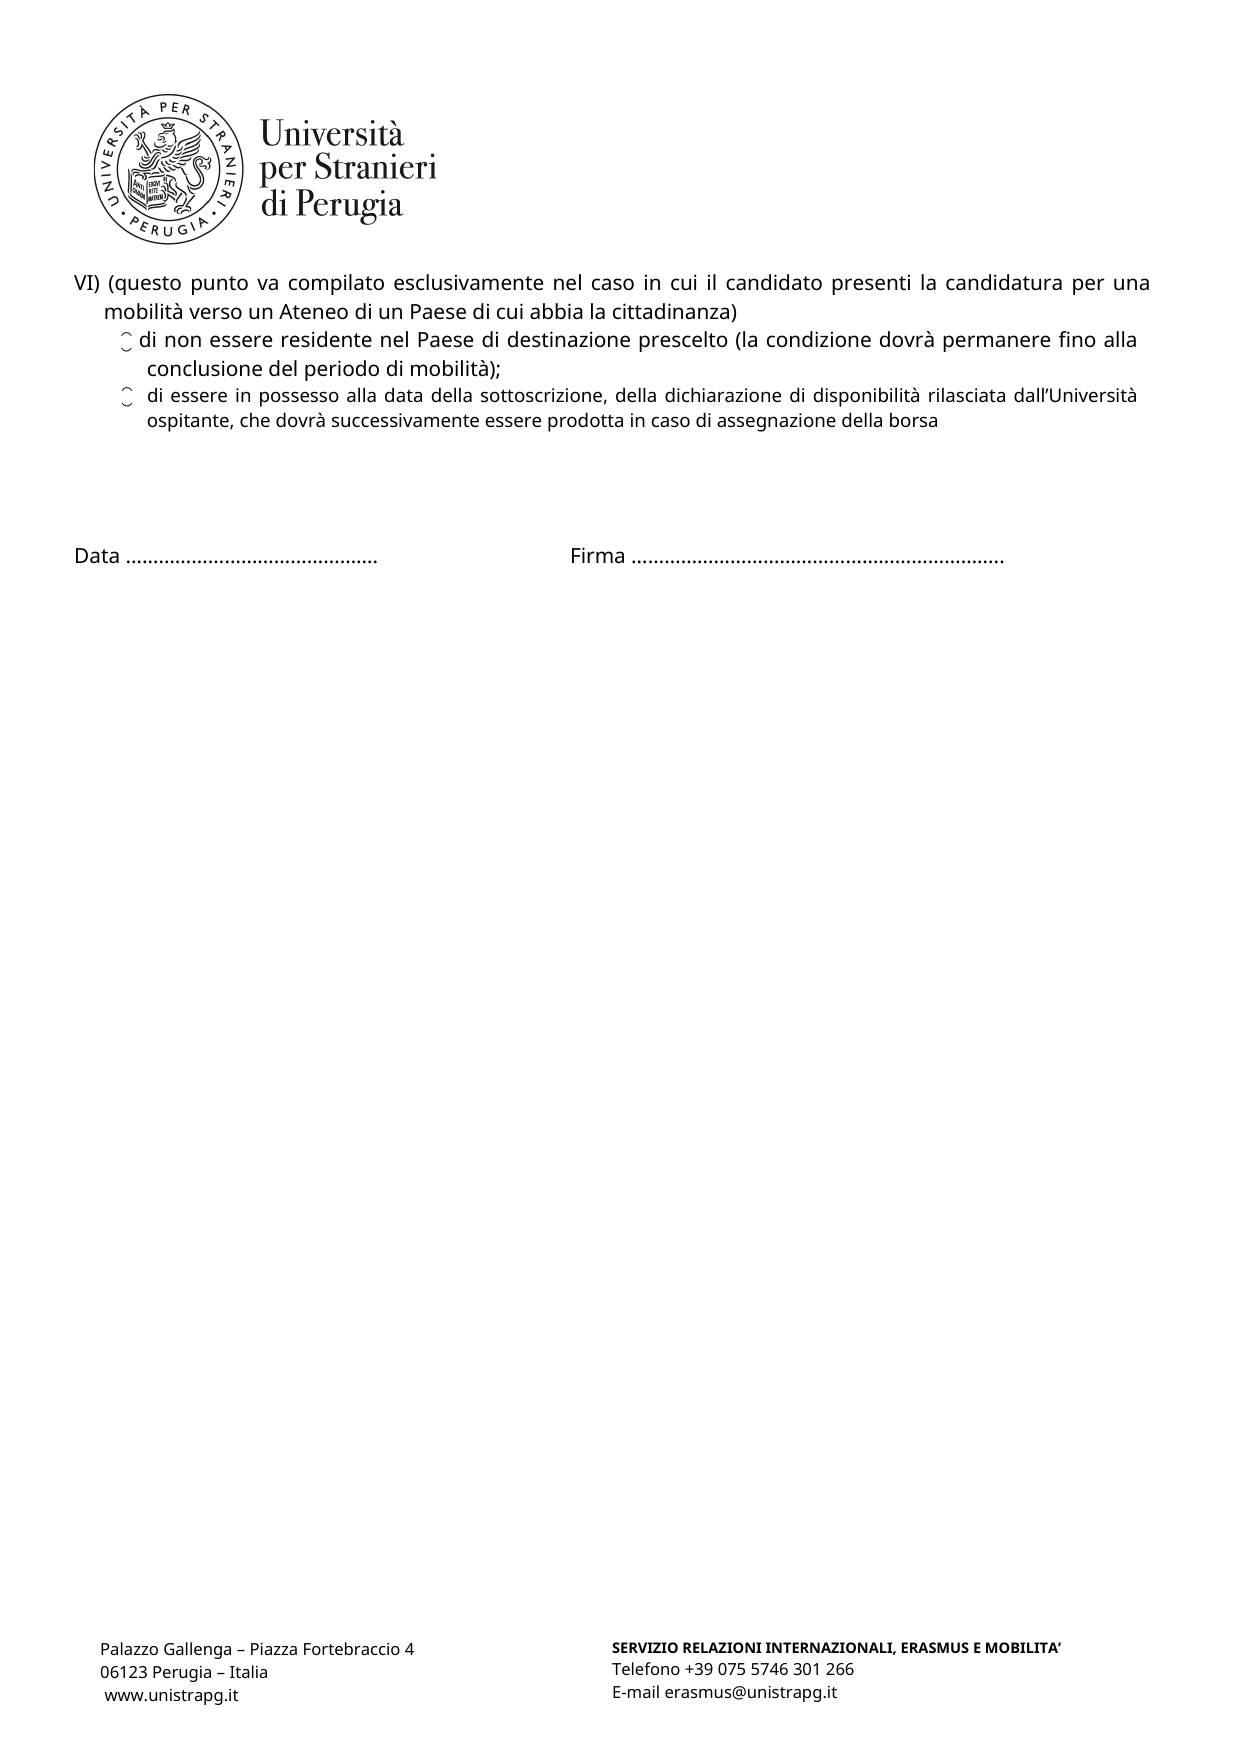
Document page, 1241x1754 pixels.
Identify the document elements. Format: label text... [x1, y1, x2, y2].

table_header ⁐ di non essere residente nel Paese di destinazione prescelto (la condizione dovrà permanere fino alla conclusione del periodo di mobilità); [103, 325, 1151, 382]
table_cell ⁐ di essere in possesso alla data della sottoscrizione, della dichiarazione di disponibilità rilasciata dall’Università ospitante, che dovrà successivamente essere prodotta in caso di assegnazione della borsa [103, 382, 1151, 433]
text Data ………………………………………. Firma ………………………………………………………….. [74, 541, 1152, 570]
picture [93, 92, 437, 246]
text VI) (questo punto va compilato esclusivamente nel caso in cui il candidato presenti la candidatura per una mobilità verso un Ateneo di un Paese di cui abbia la cittadinanza) [74, 268, 1152, 325]
